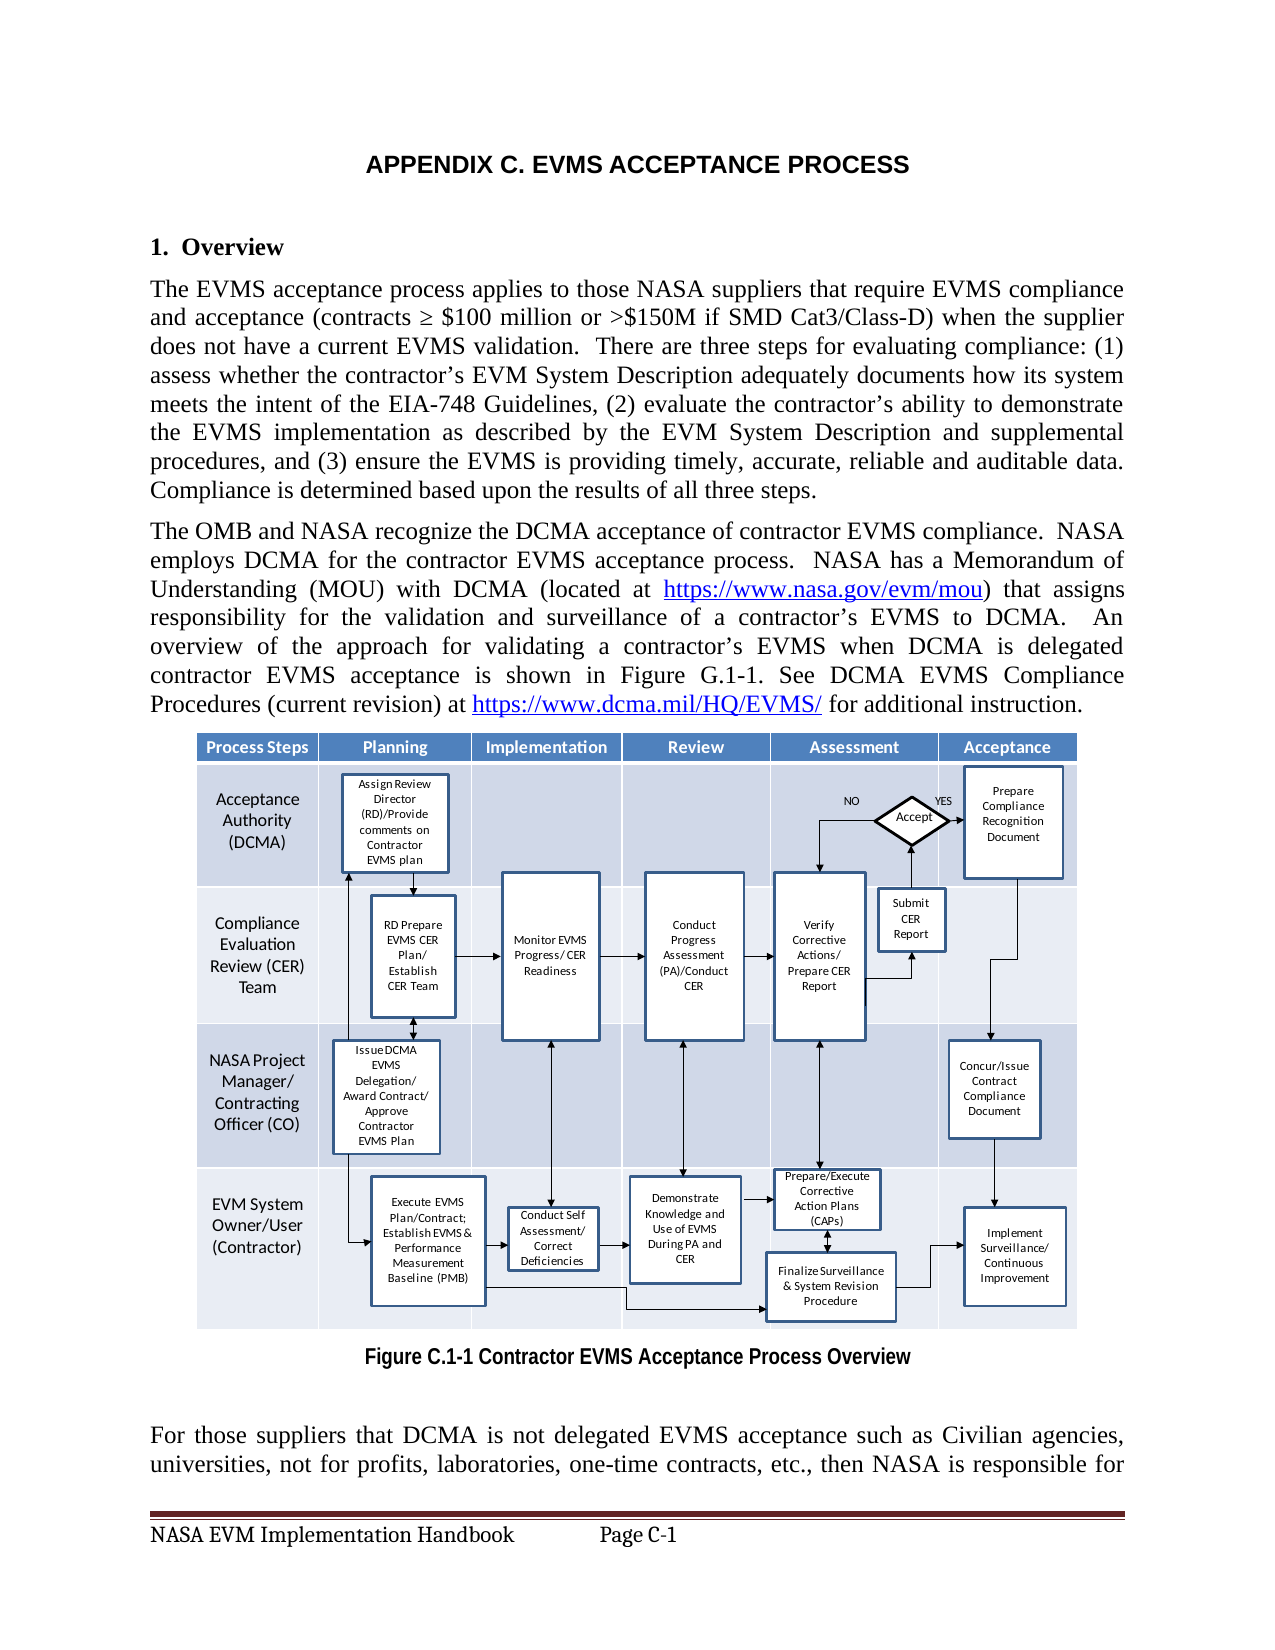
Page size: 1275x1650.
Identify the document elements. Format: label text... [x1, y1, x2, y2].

text The EVMS acceptance process applies to those NASA suppliers that require EVMS compliance and acceptance (contracts ≥ $100 million or >$150M if SMD Cat3/Class-D) when the supplier does not have a current EVMS validation. There are three steps for evaluating compliance: (1) assess whether the contractor’s EVM System Description adequately documents how its system meets the intent of the EIA-748 Guidelines, (2) evaluate the contractor’s ability to demonstrate the EVMS implementation as described by the EVM System Description and supplemental procedures, and (3) ensure the EVMS is providing timely, accurate, reliable and auditable data. Compliance is determined based upon the results of all three steps. [150, 274, 1125, 504]
text Figure C.1-1 Contractor EVMS Acceptance Process Overview [150, 1343, 1125, 1369]
text The OMB and NASA recognize the DCMA acceptance of contractor EVMS compliance. NASA employs DCMA for the contractor EVMS acceptance process. NASA has a Memorandum of Understanding (MOU) with DCMA (located at https://www.nasa.gov/evm/mou) that assigns responsibility for the validation and surveillance of a contractor’s EVMS to DCMA. An overview of the approach for validating a contractor’s EVMS when DCMA is delegated contractor EVMS acceptance is shown in Figure G.1-1. See DCMA EVMS Compliance Procedures (current revision) at https://www.dcma.mil/HQ/EVMS/ for additional instruction. [150, 516, 1125, 717]
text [150, 1420, 1125, 1478]
subtitle Appendix C. EVMS Acceptance Process [150, 150, 1125, 179]
text 1. Overview [150, 232, 1125, 261]
